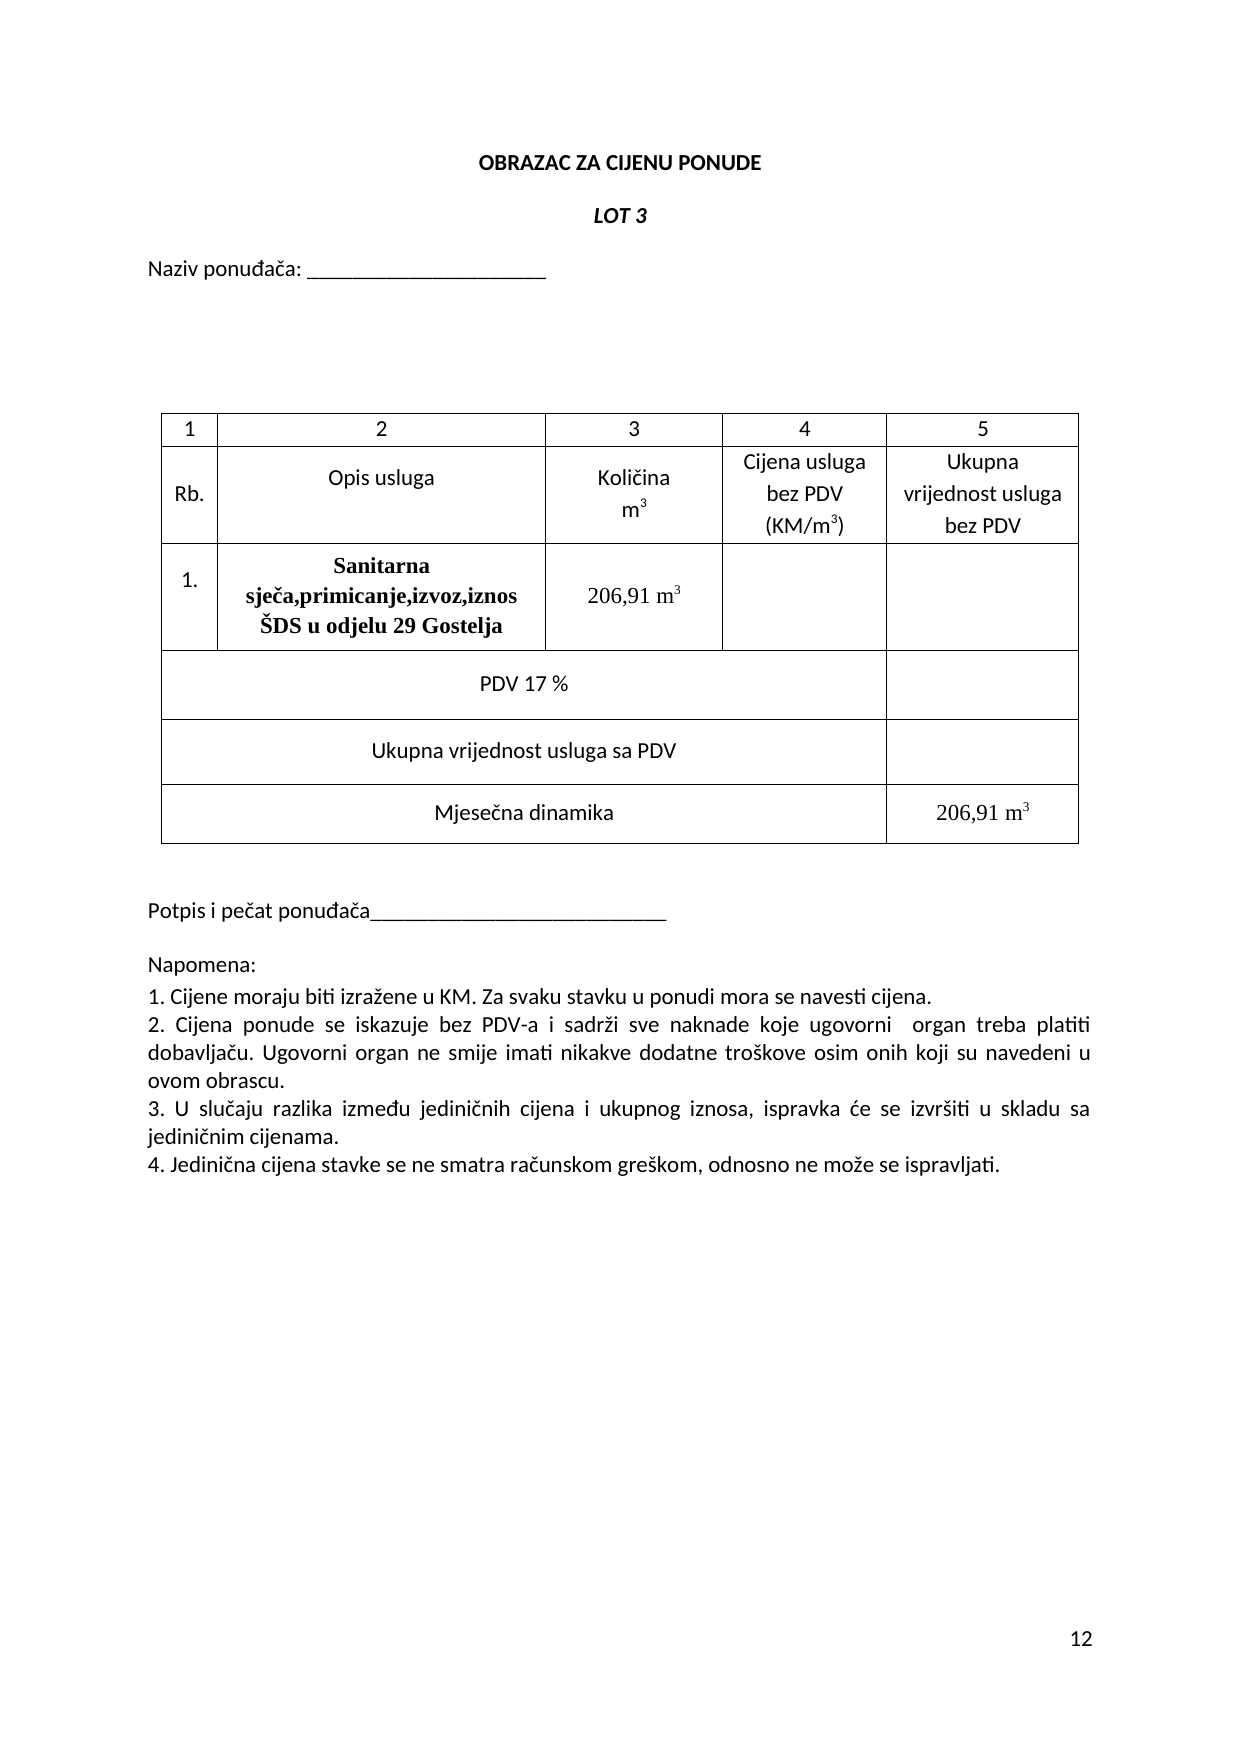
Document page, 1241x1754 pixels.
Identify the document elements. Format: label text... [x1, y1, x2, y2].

list 2. Cijena ponude se iskazuje bez PDV-a i sadrži sve naknade koje ugovorni organ treba platiti dobavljaču. Ugovorni organ ne smije imati nikakve dodatne troškove osim onih koji su navedeni u ovom obrascu. [148, 1010, 1092, 1094]
table_header 3 [546, 414, 722, 446]
table_cell Cijena usluga bez PDV (KM/m3) [723, 447, 886, 543]
table_cell Količina m3 [546, 447, 722, 543]
table_header 4 [723, 414, 886, 446]
table_cell PDV 17 % [162, 651, 886, 719]
list 1. Cijene moraju biti izražene u KM. Za svaku stavku u ponudi mora se navesti cijena. [148, 982, 1092, 1010]
table_cell [723, 544, 886, 650]
text Potpis i pečat ponuđača__________________________ [148, 897, 1092, 925]
table_cell Ukupna vrijednost usluga sa PDV [162, 720, 886, 784]
table_cell 206,91 m3 [546, 544, 722, 650]
text Naziv ponuđača: _____________________ [148, 254, 1092, 282]
text Napomena: [148, 950, 891, 978]
list 4. Jedinična cijena stavke se ne smatra računskom greškom, odnosno ne može se ispravljati. [148, 1150, 1092, 1178]
table_header 5 [887, 414, 1078, 446]
table_header 1 [162, 414, 217, 446]
text LOT 3 [148, 201, 1092, 229]
table_cell [887, 720, 1078, 784]
table_cell Sanitarna sječa,primicanje,izvoz,iznos ŠDS u odjelu 29 Gostelja [218, 544, 545, 650]
table_cell Ukupna vrijednost usluga bez PDV [887, 447, 1078, 543]
table_cell 1. [162, 544, 217, 650]
table_cell Opis usluga [218, 447, 545, 543]
text OBRAZAC ZA CIJENU PONUDE [148, 148, 1092, 176]
table_cell Mjesečna dinamika [162, 785, 886, 843]
table_cell [887, 544, 1078, 650]
list 3. U slučaju razlika između jediničnih cijena i ukupnog iznosa, ispravka će se izvršiti u skladu sa jediničnim cijenama. [148, 1094, 1092, 1150]
table_cell [887, 651, 1078, 719]
table_cell Rb. [162, 447, 217, 543]
table_header 2 [218, 414, 545, 446]
table_cell 206,91 m3 [887, 785, 1078, 843]
